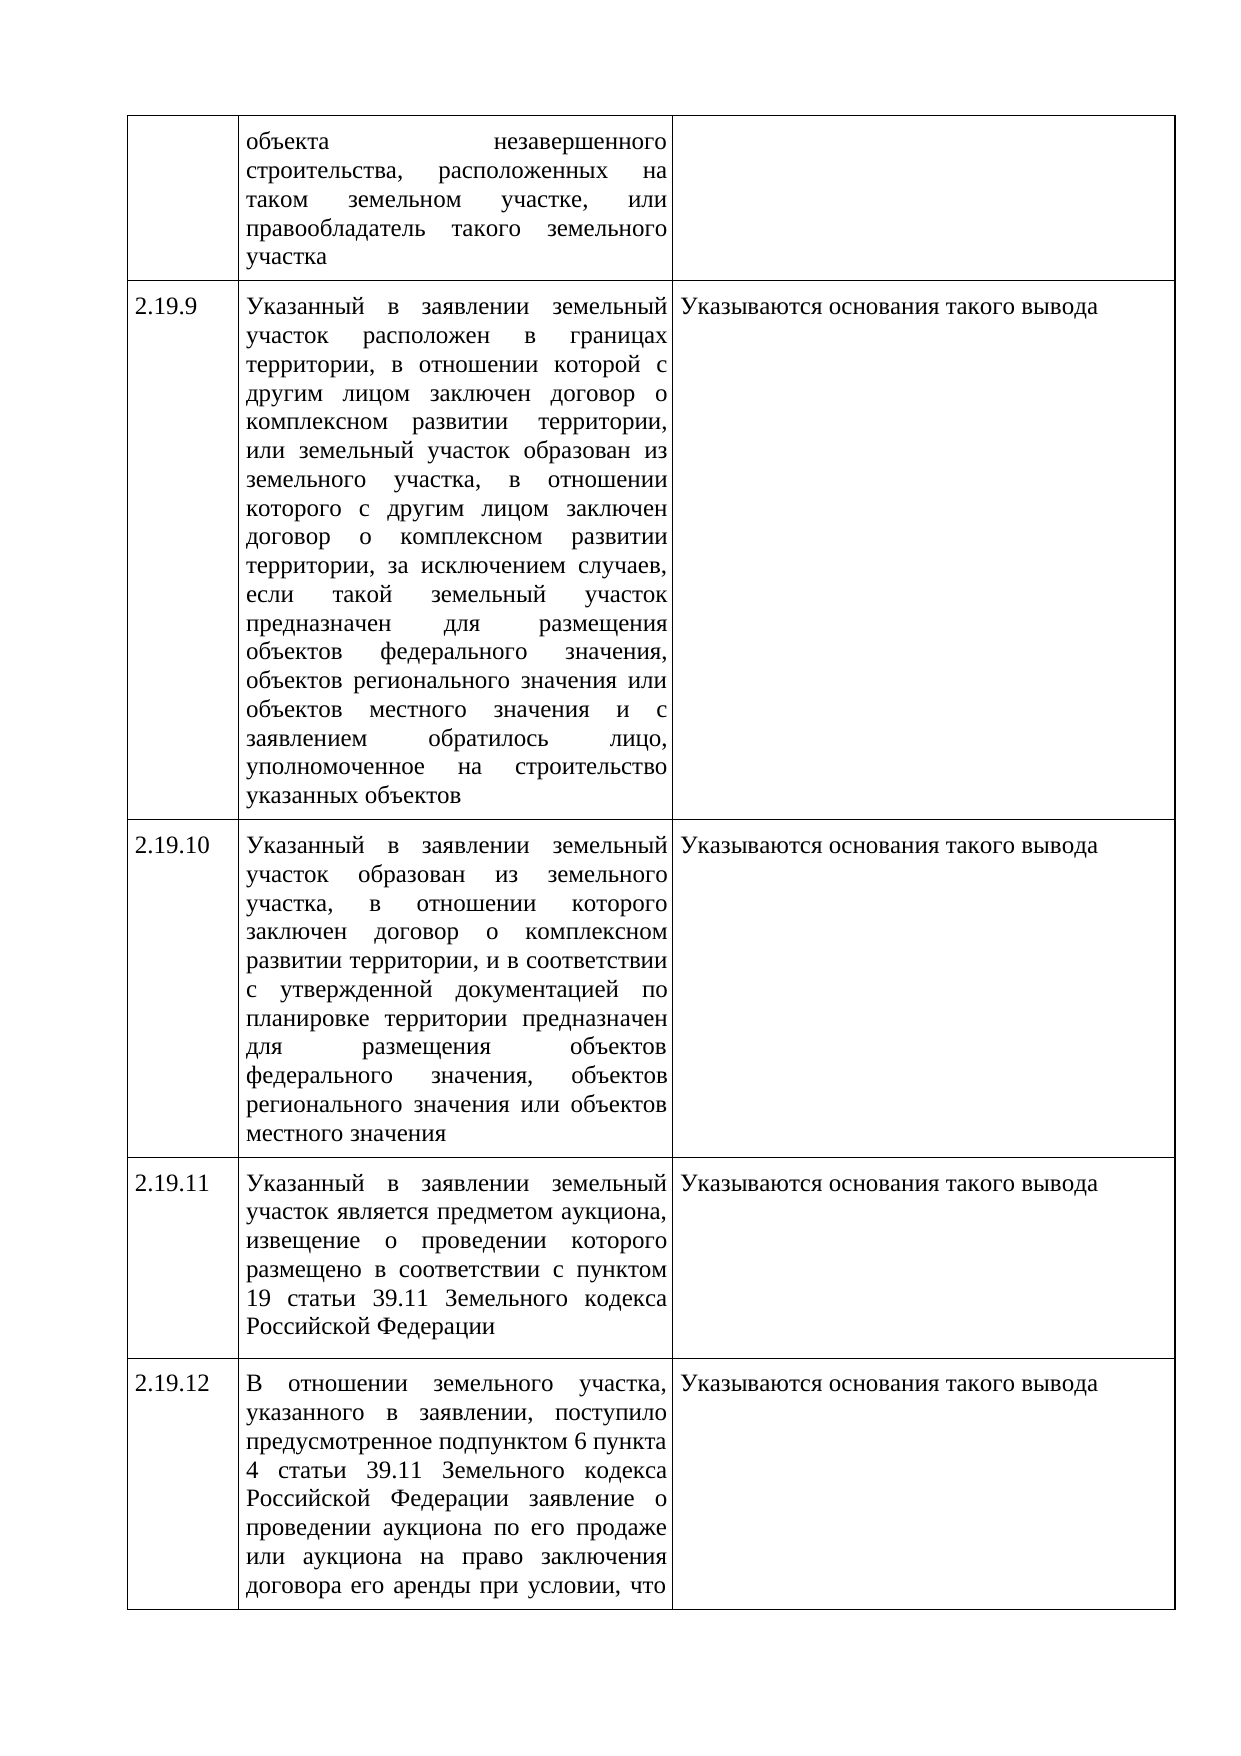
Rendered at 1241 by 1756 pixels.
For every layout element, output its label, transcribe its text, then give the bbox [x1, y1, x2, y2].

table_header объекта незавершенного строительства, расположенных на таком земельном участке, или правообладатель такого земельного участка [239, 116, 672, 280]
table_cell Указываются основания такого вывода [673, 281, 1174, 819]
table_cell Указываются основания такого вывода [673, 1158, 1174, 1358]
table_cell Указанный в заявлении земельный участок является предметом аукциона, извещение о проведении которого размещено в соответствии с пунктом 19 статьи 39.11 Земельного кодекса Российской Федерации [239, 1158, 672, 1358]
table_cell 2.19.10 [128, 820, 238, 1157]
table_header [128, 116, 238, 280]
table_cell 2.19.11 [128, 1158, 238, 1358]
table_cell В отношении земельного участка, указанного в заявлении, поступило предусмотренное подпунктом 6 пункта 4 статьи 39.11 Земельного кодекса Российской Федерации заявление о проведении аукциона по его продаже или аукциона на право заключения договора его аренды при условии, что [239, 1359, 672, 1609]
table_cell Указанный в заявлении земельный участок образован из земельного участка, в отношении которого заключен договор о комплексном развитии территории, и в соответствии с утвержденной документацией по планировке территории предназначен для размещения объектов федерального значения, объектов регионального значения или объектов местного значения [239, 820, 672, 1157]
table_cell Указываются основания такого вывода [673, 1359, 1174, 1609]
table_cell 2.19.12 [128, 1359, 238, 1609]
table_header [673, 116, 1174, 280]
table_cell 2.19.9 [128, 281, 238, 819]
table_cell Указываются основания такого вывода [673, 820, 1174, 1157]
table_cell Указанный в заявлении земельный участок расположен в границах территории, в отношении которой с другим лицом заключен договор о комплексном развитии территории, или земельный участок образован из земельного участка, в отношении которого с другим лицом заключен договор о комплексном развитии территории, за исключением случаев, если такой земельный участок предназначен для размещения объектов федерального значения, объектов регионального значения или объектов местного значения и с заявлением обратилось лицо, уполномоченное на строительство указанных объектов [239, 281, 672, 819]
